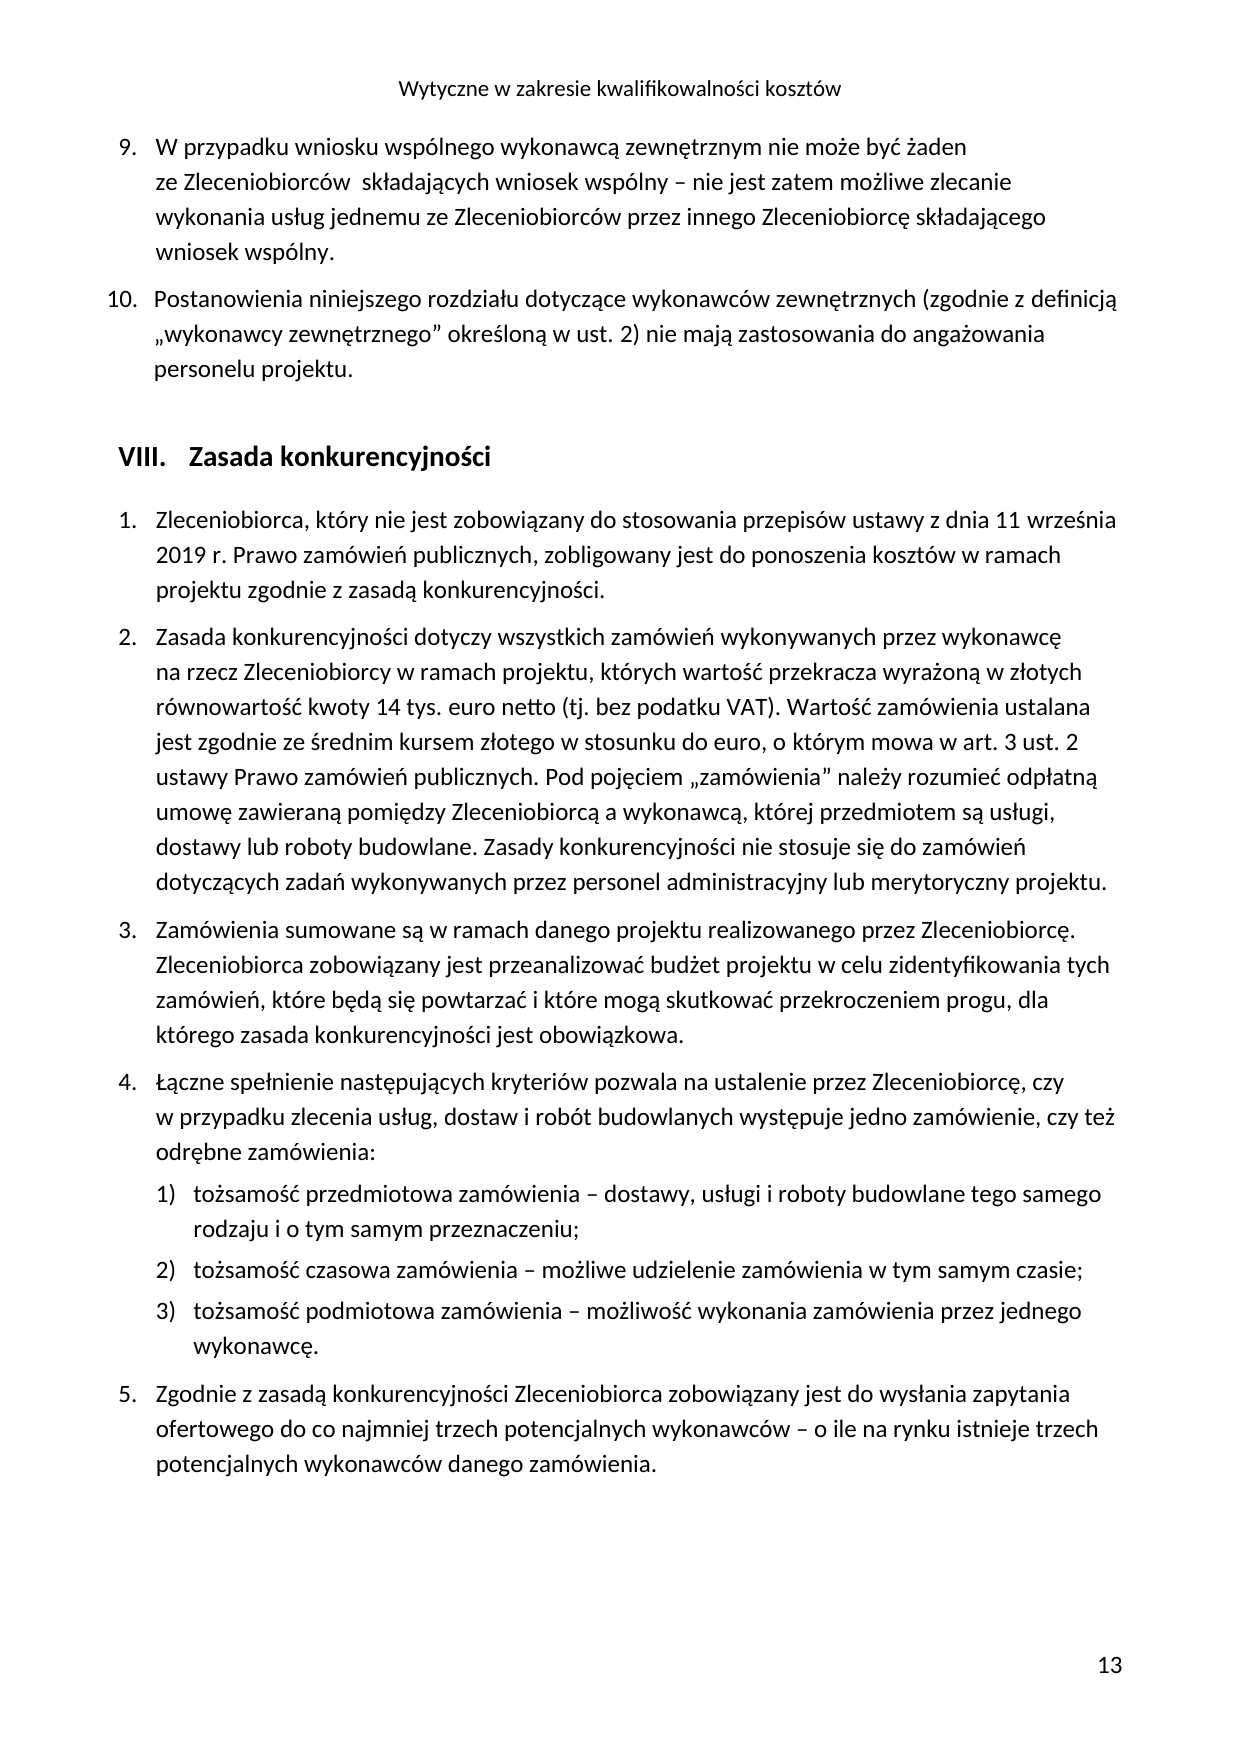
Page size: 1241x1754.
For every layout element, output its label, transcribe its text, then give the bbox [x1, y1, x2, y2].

list Zleceniobiorca, który nie jest zobowiązany do stosowania przepisów ustawy z dnia 11 września 2019 r. Prawo zamówień publicznych, zobligowany jest do ponoszenia kosztów w ramach projektu zgodnie z zasadą konkurencyjności. [118, 504, 1122, 604]
list W przypadku wniosku wspólnego wykonawcą zewnętrznym nie może być żaden ze Zleceniobiorców składających wniosek wspólny – nie jest zatem możliwe zlecanie wykonania usług jednemu ze Zleceniobiorców przez innego Zleceniobiorcę składającego wniosek wspólny. [118, 131, 1122, 266]
list Łączne spełnienie następujących kryteriów pozwala na ustalenie przez Zleceniobiorcę, czy w przypadku zlecenia usług, dostaw i robót budowlanych występuje jedno zamówienie, czy też odrębne zamówienia: [118, 1067, 1122, 1167]
subtitle VIII. Zasada konkurencyjności [118, 438, 1122, 474]
list Postanowienia niniejszego rozdziału dotyczące wykonawców zewnętrznych (zgodnie z definicją „wykonawcy zewnętrznego” określoną w ust. 2) nie mają zastosowania do angażowania personelu projektu. [106, 283, 1122, 384]
list tożsamość czasowa zamówienia – możliwe udzielenie zamówienia w tym samym czasie; [156, 1254, 1122, 1284]
list Zamówienia sumowane są w ramach danego projektu realizowanego przez Zleceniobiorcę. Zleceniobiorca zobowiązany jest przeanalizować budżet projektu w celu zidentyfikowania tych zamówień, które będą się powtarzać i które mogą skutkować przekroczeniem progu, dla którego zasada konkurencyjności jest obowiązkowa. [118, 914, 1122, 1049]
list tożsamość przedmiotowa zamówienia – dostawy, usługi i roboty budowlane tego samego rodzaju i o tym samym przeznaczeniu; [156, 1178, 1122, 1243]
list Zgodnie z zasadą konkurencyjności Zleceniobiorca zobowiązany jest do wysłania zapytania ofertowego do co najmniej trzech potencjalnych wykonawców – o ile na rynku istnieje trzech potencjalnych wykonawców danego zamówienia. [118, 1378, 1122, 1478]
list Zasada konkurencyjności dotyczy wszystkich zamówień wykonywanych przez wykonawcę na rzecz Zleceniobiorcy w ramach projektu, których wartość przekracza wyrażoną w złotych równowartość kwoty 14 tys. euro netto (tj. bez podatku VAT). Wartość zamówienia ustalana jest zgodnie ze średnim kursem złotego w stosunku do euro, o którym mowa w art. 3 ust. 2 ustawy Prawo zamówień publicznych. Pod pojęciem „zamówienia” należy rozumieć odpłatną umowę zawieraną pomiędzy Zleceniobiorcą a wykonawcą, której przedmiotem są usługi, dostawy lub roboty budowlane. Zasady konkurencyjności nie stosuje się do zamówień dotyczących zadań wykonywanych przez personel administracyjny lub merytoryczny projektu. [118, 622, 1122, 897]
list tożsamość podmiotowa zamówienia – możliwość wykonania zamówienia przez jednego wykonawcę. [156, 1295, 1122, 1361]
